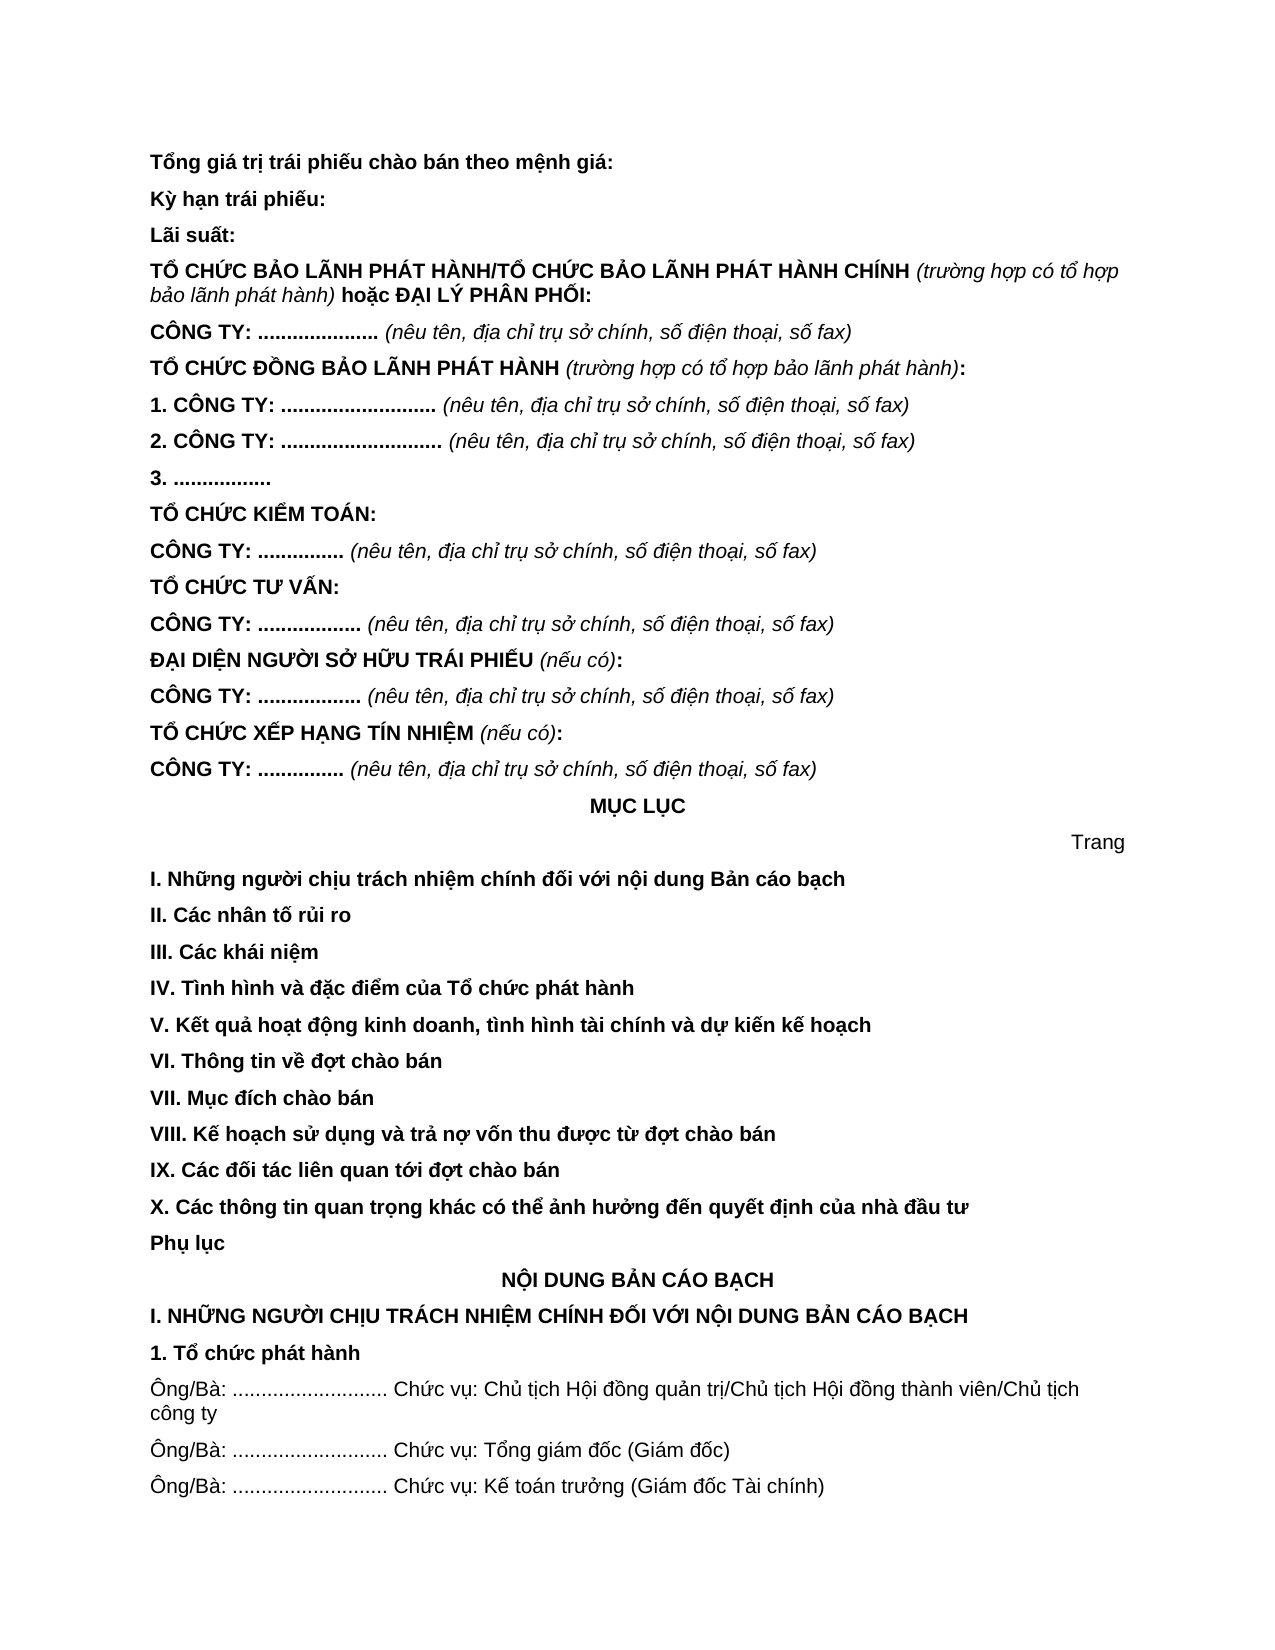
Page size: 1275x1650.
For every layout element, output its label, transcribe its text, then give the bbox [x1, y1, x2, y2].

text CÔNG TY: ............... (nêu tên, địa chỉ trụ sở chính, số điện thoại, số fax) [150, 757, 1125, 781]
text Lãi suất: [150, 223, 1125, 247]
text NỘI DUNG BẢN CÁO BẠCH [150, 1268, 1125, 1292]
text NHỮNG NGƯỜI CHỊU TRÁCH NHIỆM CHÍNH ĐỐI VỚI NỘI DUNG BẢN CÁO BẠCH [150, 1304, 1125, 1328]
text TỔ CHỨC ĐỒNG BẢO LÃNH PHÁT HÀNH (trường hợp có tổ hợp bảo lãnh phát hành): [150, 356, 1125, 380]
text MỤC LỤC [150, 794, 1125, 818]
text 1. CÔNG TY: ........................... (nêu tên, địa chỉ trụ sở chính, số điện thoại, số fax) [150, 393, 1125, 417]
text CÔNG TY: .................. (nêu tên, địa chỉ trụ sở chính, số điện thoại, số fax) [150, 611, 1125, 635]
text TỔ CHỨC XẾP HẠNG TÍN NHIỆM (nếu có): [150, 721, 1125, 745]
text Tổng giá trị trái phiếu chào bán theo mệnh giá: [150, 150, 1125, 174]
text VIII. Kế hoạch sử dụng và trả nợ vốn thu được từ đợt chào bán [150, 1122, 1125, 1146]
text Ông/Bà: ........................... Chức vụ: Kế toán trưởng (Giám đốc Tài chính) [150, 1474, 1125, 1498]
text Trang [150, 830, 1125, 854]
text V. Kết quả hoạt động kinh doanh, tình hình tài chính và dự kiến kế hoạch [150, 1012, 1125, 1036]
text VI. Thông tin về đợt chào bán [150, 1049, 1125, 1073]
text Kỳ hạn trái phiếu: [150, 186, 1125, 210]
text CÔNG TY: .................. (nêu tên, địa chỉ trụ sở chính, số điện thoại, số fax) [150, 684, 1125, 708]
text CÔNG TY: ............... (nêu tên, địa chỉ trụ sở chính, số điện thoại, số fax) [150, 538, 1125, 562]
text Ông/Bà: ........................... Chức vụ: Tổng giám đốc (Giám đốc) [150, 1437, 1125, 1461]
text VII. Mục đích chào bán [150, 1085, 1125, 1109]
text TỔ CHỨC BẢO LÃNH PHÁT HÀNH/TỔ CHỨC BẢO LÃNH PHÁT HÀNH CHÍNH (trường hợp có tổ hợp bảo lãnh phát hành) hoặc ĐẠI LÝ PHÂN PHỐI: [150, 259, 1125, 307]
text X. Các thông tin quan trọng khác có thể ảnh hưởng đến quyết định của nhà đầu tư [150, 1195, 1125, 1219]
text I. Những người chịu trách nhiệm chính đối với nội dung Bản cáo bạch [150, 867, 1125, 891]
text TỔ CHỨC TƯ VẤN: [150, 575, 1125, 599]
text ĐẠI DIỆN NGƯỜI SỞ HỮU TRÁI PHIẾU (nếu có): [150, 648, 1125, 672]
text CÔNG TY: ..................... (nêu tên, địa chỉ trụ sở chính, số điện thoại, số fax) [150, 320, 1125, 344]
text III. Các khái niệm [150, 939, 1125, 963]
text IV. Tình hình và đặc điểm của Tổ chức phát hành [150, 976, 1125, 1000]
text 3. ................. [150, 466, 1125, 489]
text II. Các nhân tố rủi ro [150, 903, 1125, 927]
text Ông/Bà: ........................... Chức vụ: Chủ tịch Hội đồng quản trị/Chủ tịch Hội đồng thành viên/Chủ tịch công ty [150, 1377, 1125, 1425]
text Phụ lục [150, 1231, 1125, 1255]
text IX. Các đối tác liên quan tới đợt chào bán [150, 1158, 1125, 1182]
text 1. Tổ chức phát hành [150, 1341, 1125, 1364]
text 2. CÔNG TY: ............................ (nêu tên, địa chỉ trụ sở chính, số điện thoại, số fax) [150, 429, 1125, 453]
text TỔ CHỨC KIỂM TOÁN: [150, 502, 1125, 526]
